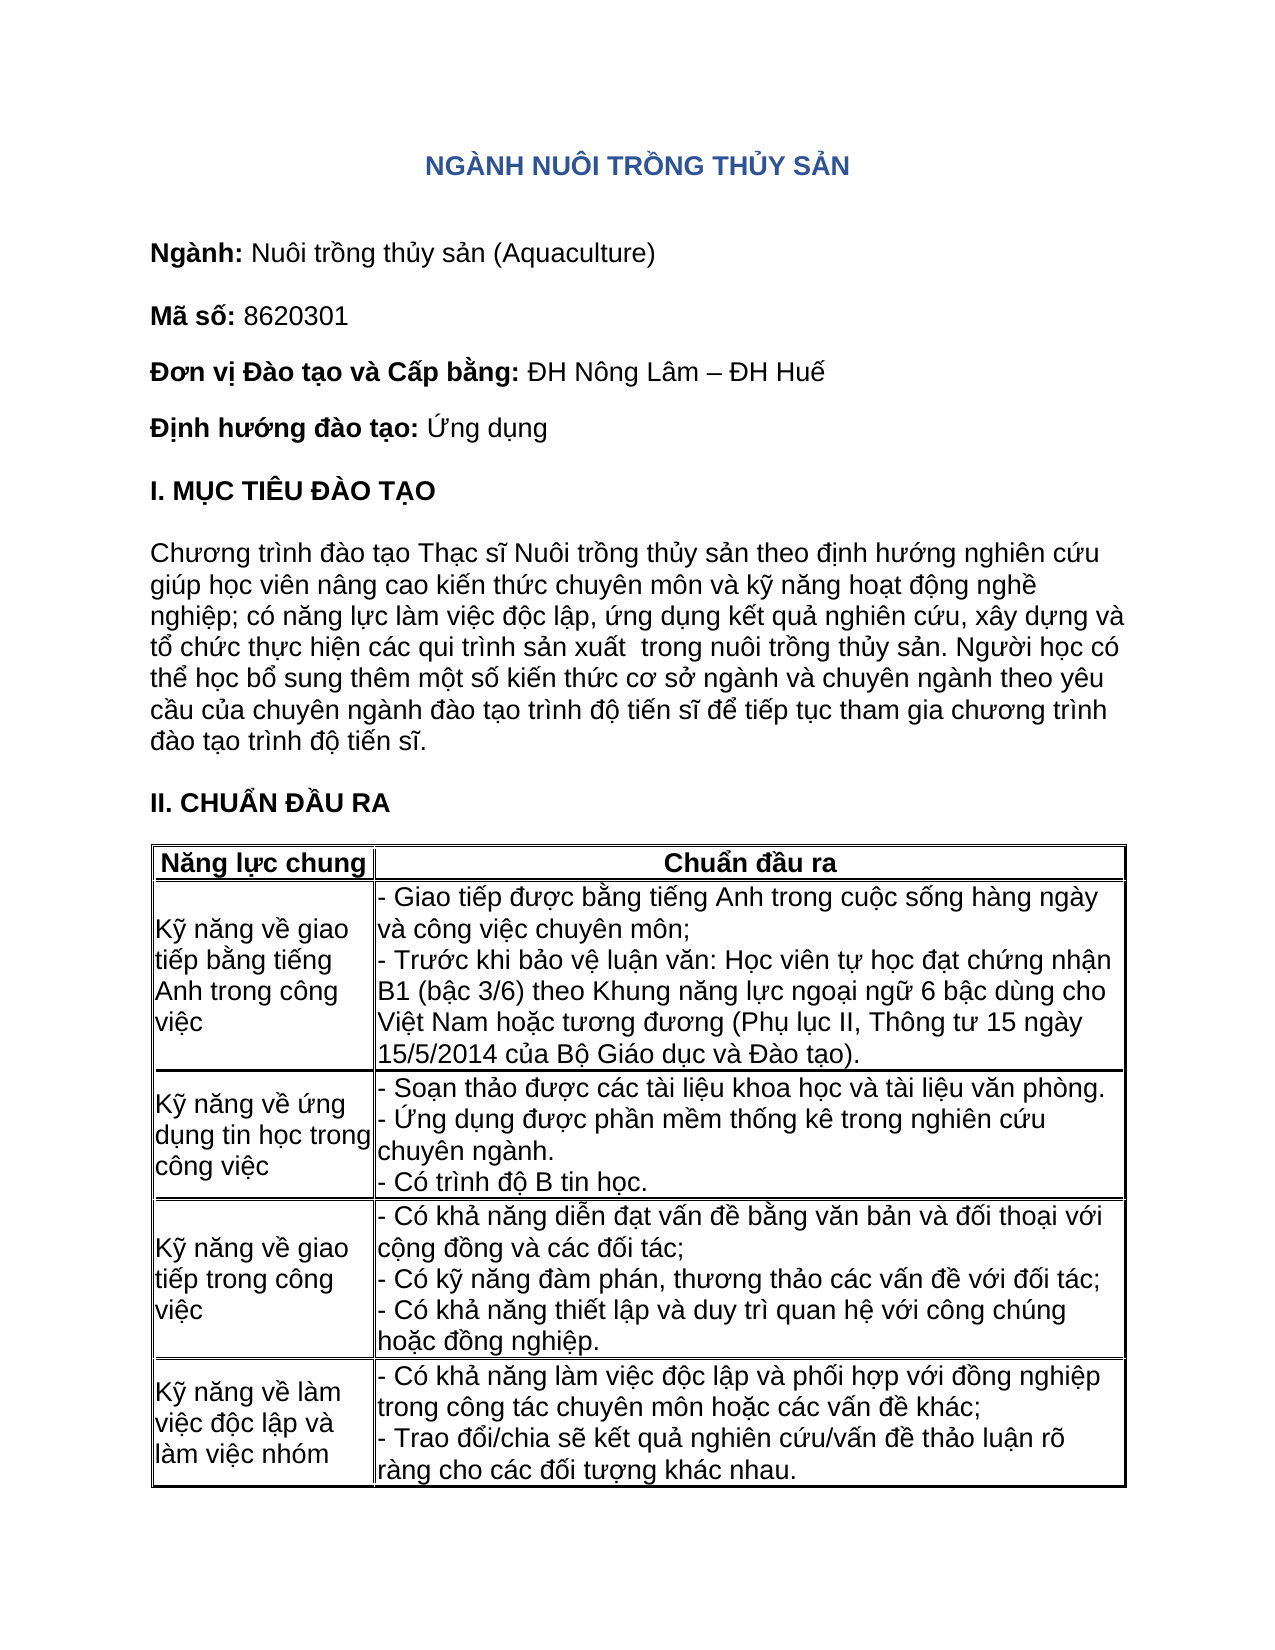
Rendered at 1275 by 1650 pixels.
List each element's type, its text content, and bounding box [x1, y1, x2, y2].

text Định hướng đào tạo: Ứng dụng I. MỤC TIÊU ĐÀO TẠO Chương trình đào tạo Thạc sĩ Nuôi trồng thủy sản theo định hướng nghiên cứu giúp học viên nâng cao kiến thức chuyên môn và kỹ năng hoạt động nghề nghiệp; có năng lực làm việc độc lập, ứng dụng kết quả nghiên cứu, xây dựng và tổ chức thực hiện các qui trình sản xuất trong nuôi trồng thủy sản. Người học có thể học bổ sung thêm một số kiến thức cơ sở ngành và chuyên ngành theo yêu cầu của chuyên ngành đào tạo trình độ tiến sĩ để tiếp tục tham gia chương trình đào tạo trình độ tiến sĩ. II. CHUẨN ĐẦU RA [150, 412, 1125, 819]
table_cell Kỹ năng về giao tiếp trong công việc [154, 1197, 373, 1357]
text NGÀNH NUÔI TRỒNG THỦY SẢN [150, 150, 1125, 181]
table_header Năng lực chung [154, 847, 375, 878]
table_header Chuẩn đầu ra [375, 847, 1124, 878]
text Đơn vị Đào tạo và Cấp bằng: ĐH Nông Lâm – ĐH Huế [150, 356, 1125, 387]
text Ngành: Nuôi trồng thủy sản (Aquaculture) [150, 237, 1125, 300]
table_cell Kỹ năng về ứng dụng tin học trong công việc [154, 1069, 373, 1197]
table_cell - Có khả năng làm việc độc lập và phối hợp với đồng nghiệp trong công tác chuyên môn hoặc các vấn đề khác; - Trao đổi/chia sẽ kết quả nghiên cứu/vấn đề thảo luận rõ ràng cho các đối tượng khác nhau. [375, 1357, 1126, 1485]
table_cell - Có khả năng diễn đạt vấn đề bằng văn bản và đối thoại với cộng đồng và các đối tác; - Có kỹ năng đàm phán, thương thảo các vấn đề với đối tác; - Có khả năng thiết lập và duy trì quan hệ với công chúng hoặc đồng nghiệp. [376, 1197, 1125, 1357]
text Mã số: 8620301 [150, 300, 1125, 331]
table_cell Kỹ năng về làm việc độc lập và làm việc nhóm [152, 1357, 375, 1485]
table_cell Kỹ năng về giao tiếp bằng tiếng Anh trong công việc [154, 878, 373, 1069]
table_cell - Soạn thảo được các tài liệu khoa học và tài liệu văn phòng. - Ứng dụng được phần mềm thống kê trong nghiên cứu chuyên ngành. - Có trình độ B tin học. [376, 1069, 1124, 1197]
table_cell - Giao tiếp được bằng tiếng Anh trong cuộc sống hàng ngày và công việc chuyên môn; - Trước khi bảo vệ luận văn: Học viên tự học đạt chứng nhận B1 (bậc 3/6) theo Khung năng lực ngoại ngữ 6 bậc dùng cho Việt Nam hoặc tương đương (Phụ lục II, Thông tư 15 ngày 15/5/2014 của Bộ Giáo dục và Đào tạo). [376, 878, 1125, 1069]
